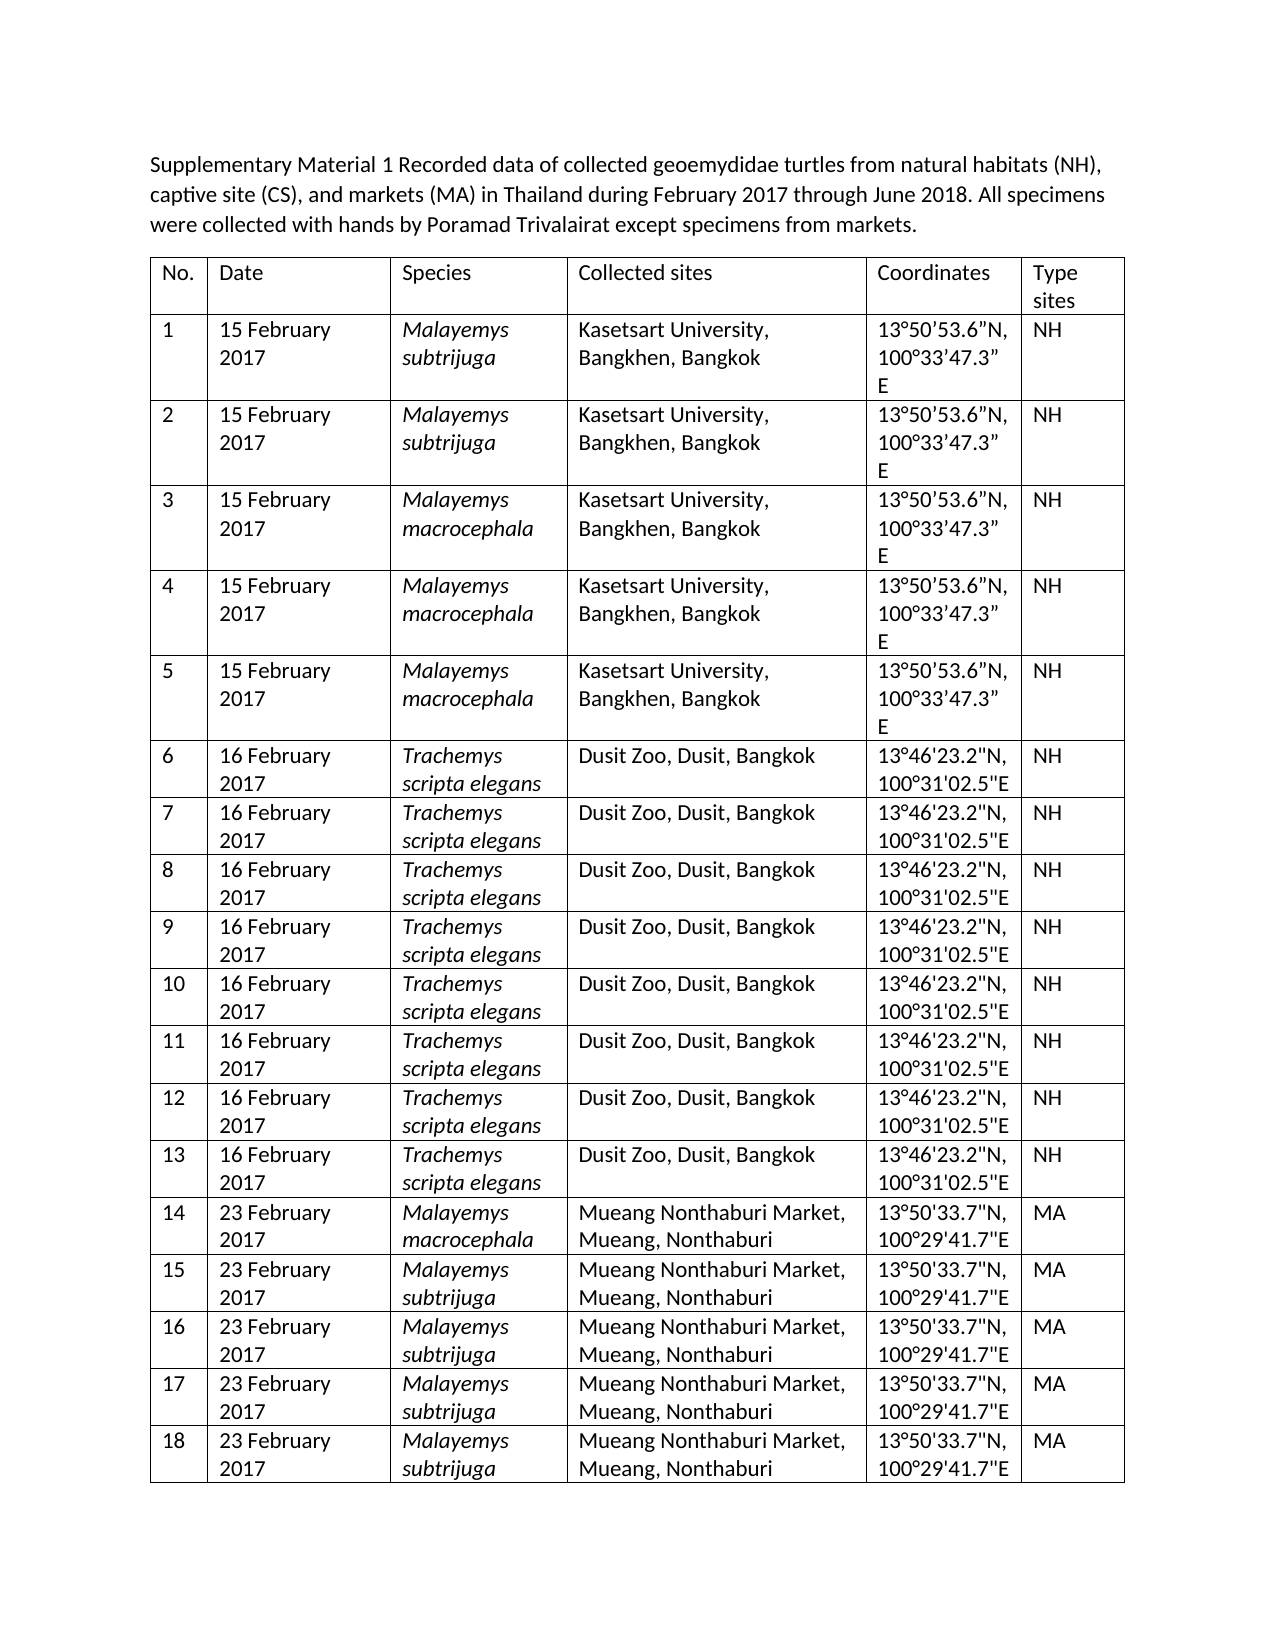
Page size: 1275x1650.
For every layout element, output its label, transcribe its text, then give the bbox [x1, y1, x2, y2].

table_cell Trachemys scripta elegans [391, 855, 567, 911]
table_header Date [208, 258, 390, 314]
table_cell NH [1022, 798, 1124, 854]
table_cell 13°50’53.6”N, 100°33’47.3”E [867, 571, 1021, 655]
table_cell Dusit Zoo, Dusit, Bangkok [568, 741, 866, 797]
table_cell Mueang Nonthaburi Market, Mueang, Nonthaburi [568, 1198, 866, 1254]
table_cell NH [1022, 1141, 1124, 1197]
table_cell 7 [151, 798, 207, 854]
table_cell Malayemys macrocephala [391, 1198, 567, 1254]
table_cell 23 February 2017 [208, 1198, 390, 1254]
table_cell 16 [151, 1312, 207, 1368]
table_cell 2 [151, 401, 207, 484]
table_cell 15 [151, 1255, 207, 1311]
table_cell 5 [151, 656, 207, 740]
table_cell 15 February 2017 [208, 401, 390, 484]
table_cell 16 February 2017 [208, 741, 390, 797]
table_cell 13°46'23.2"N, 100°31'02.5"E [867, 912, 1021, 968]
table_header No. [151, 258, 207, 314]
table_cell Kasetsart University, Bangkhen, Bangkok [568, 486, 866, 570]
table_cell 8 [151, 855, 207, 911]
table_cell 13 [151, 1141, 207, 1197]
table_cell NH [1022, 912, 1124, 968]
table_cell NH [1022, 486, 1124, 570]
table_cell Malayemys subtrijuga [391, 1312, 567, 1368]
table_cell 15 February 2017 [208, 315, 390, 399]
table_cell 16 February 2017 [208, 798, 390, 854]
table_cell NH [1022, 855, 1124, 911]
table_cell 4 [151, 571, 207, 655]
table_cell Kasetsart University, Bangkhen, Bangkok [568, 401, 866, 484]
table_cell 13°50'33.7"N, 100°29'41.7"E [867, 1312, 1021, 1368]
table_cell NH [1022, 315, 1124, 399]
table_cell 10 [151, 969, 207, 1025]
table_cell 13°46'23.2"N, 100°31'02.5"E [867, 969, 1021, 1025]
table_cell 16 February 2017 [208, 912, 390, 968]
table_cell Trachemys scripta elegans [391, 969, 567, 1025]
table_cell Malayemys macrocephala [391, 486, 567, 570]
table_cell Kasetsart University, Bangkhen, Bangkok [568, 656, 866, 740]
table_cell 13°46'23.2"N, 100°31'02.5"E [867, 741, 1021, 797]
table_cell 13°50’53.6”N, 100°33’47.3”E [867, 656, 1021, 740]
table_cell 1 [151, 315, 207, 399]
table_cell 13°46'23.2"N, 100°31'02.5"E [867, 798, 1021, 854]
table_cell 6 [151, 741, 207, 797]
table_cell 16 February 2017 [208, 1026, 390, 1082]
table_cell Mueang Nonthaburi Market, Mueang, Nonthaburi [568, 1312, 866, 1368]
table_cell 13°50’53.6”N, 100°33’47.3”E [867, 486, 1021, 570]
table_cell 15 February 2017 [208, 486, 390, 570]
table_cell 13°50'33.7"N, 100°29'41.7"E [867, 1369, 1021, 1425]
table_cell Dusit Zoo, Dusit, Bangkok [568, 969, 866, 1025]
table_cell Kasetsart University, Bangkhen, Bangkok [568, 571, 866, 655]
table_cell NH [1022, 741, 1124, 797]
table_cell 13°50’53.6”N, 100°33’47.3”E [867, 315, 1021, 399]
table_cell 11 [151, 1026, 207, 1082]
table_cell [568, 1426, 866, 1482]
table_cell 23 February 2017 [208, 1369, 390, 1425]
table_cell 13°50’53.6”N, 100°33’47.3”E [867, 401, 1021, 484]
table_cell 17 [151, 1369, 207, 1425]
table_cell Dusit Zoo, Dusit, Bangkok [568, 1141, 866, 1197]
table_cell 13°50'33.7"N, 100°29'41.7"E [867, 1198, 1021, 1254]
table_cell 13°46'23.2"N, 100°31'02.5"E [867, 1084, 1021, 1139]
table_cell MA [1022, 1198, 1124, 1254]
table_cell 16 February 2017 [208, 1084, 390, 1139]
table_cell 15 February 2017 [208, 656, 390, 740]
table_cell NH [1022, 656, 1124, 740]
table_cell Trachemys scripta elegans [391, 1026, 567, 1082]
table_cell 15 February 2017 [208, 571, 390, 655]
table_cell MA [1022, 1255, 1124, 1311]
table_cell NH [1022, 401, 1124, 484]
table_cell MA [1022, 1426, 1124, 1482]
table_cell 23 February 2017 [208, 1312, 390, 1368]
table_cell Trachemys scripta elegans [391, 798, 567, 854]
table_cell Malayemys subtrijuga [391, 401, 567, 484]
table_header Species [391, 258, 567, 314]
table_cell Dusit Zoo, Dusit, Bangkok [568, 1084, 866, 1139]
table_cell MA [1022, 1369, 1124, 1425]
table_cell Trachemys scripta elegans [391, 1084, 567, 1139]
table_cell NH [1022, 571, 1124, 655]
table_cell 13°46'23.2"N, 100°31'02.5"E [867, 855, 1021, 911]
table_cell Dusit Zoo, Dusit, Bangkok [568, 912, 866, 968]
table_cell 16 February 2017 [208, 1141, 390, 1197]
table_cell MA [1022, 1312, 1124, 1368]
table_header Collected sites [568, 258, 866, 314]
table_header Coordinates [867, 258, 1021, 314]
table_cell 13°46'23.2"N, 100°31'02.5"E [867, 1026, 1021, 1082]
table_cell NH [1022, 1026, 1124, 1082]
table_cell 16 February 2017 [208, 969, 390, 1025]
table_cell 18 [151, 1426, 207, 1482]
table_cell Mueang Nonthaburi Market, Mueang, Nonthaburi [568, 1255, 866, 1311]
table_cell 3 [151, 486, 207, 570]
table_cell Malayemys subtrijuga [391, 1255, 567, 1311]
table_cell 16 February 2017 [208, 855, 390, 911]
table_cell Malayemys subtrijuga [391, 1369, 567, 1425]
table_cell Malayemys subtrijuga [391, 315, 567, 399]
table_cell Kasetsart University, Bangkhen, Bangkok [568, 315, 866, 399]
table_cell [867, 1426, 1021, 1482]
table_cell 13°46'23.2"N, 100°31'02.5"E [867, 1141, 1021, 1197]
table_cell 13°50'33.7"N, 100°29'41.7"E [867, 1255, 1021, 1311]
table_cell 9 [151, 912, 207, 968]
table_cell 23 February 2017 [208, 1255, 390, 1311]
table_cell Trachemys scripta elegans [391, 741, 567, 797]
table_header Type sites [1022, 258, 1124, 314]
table_cell Trachemys scripta elegans [391, 1141, 567, 1197]
table_cell Dusit Zoo, Dusit, Bangkok [568, 855, 866, 911]
table_cell Dusit Zoo, Dusit, Bangkok [568, 1026, 866, 1082]
table_cell Malayemys macrocephala [391, 656, 567, 740]
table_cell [391, 1426, 567, 1482]
table_cell 23 February 2017 [208, 1426, 390, 1482]
table_cell NH [1022, 1084, 1124, 1139]
table_cell NH [1022, 969, 1124, 1025]
table_cell 12 [151, 1084, 207, 1139]
table_cell Malayemys macrocephala [391, 571, 567, 655]
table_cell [568, 1369, 866, 1425]
table_cell Trachemys scripta elegans [391, 912, 567, 968]
table_cell Dusit Zoo, Dusit, Bangkok [568, 798, 866, 854]
table_cell 14 [151, 1198, 207, 1254]
text Supplementary Material 1 Recorded data of collected geoemydidae turtles from natural habitats (NH), captive site (CS), and markets (MA) in Thailand during February 2017 through June 2018. All specimens were collected with hands by Poramad Trivalairat except specimens from markets. [150, 150, 1125, 238]
